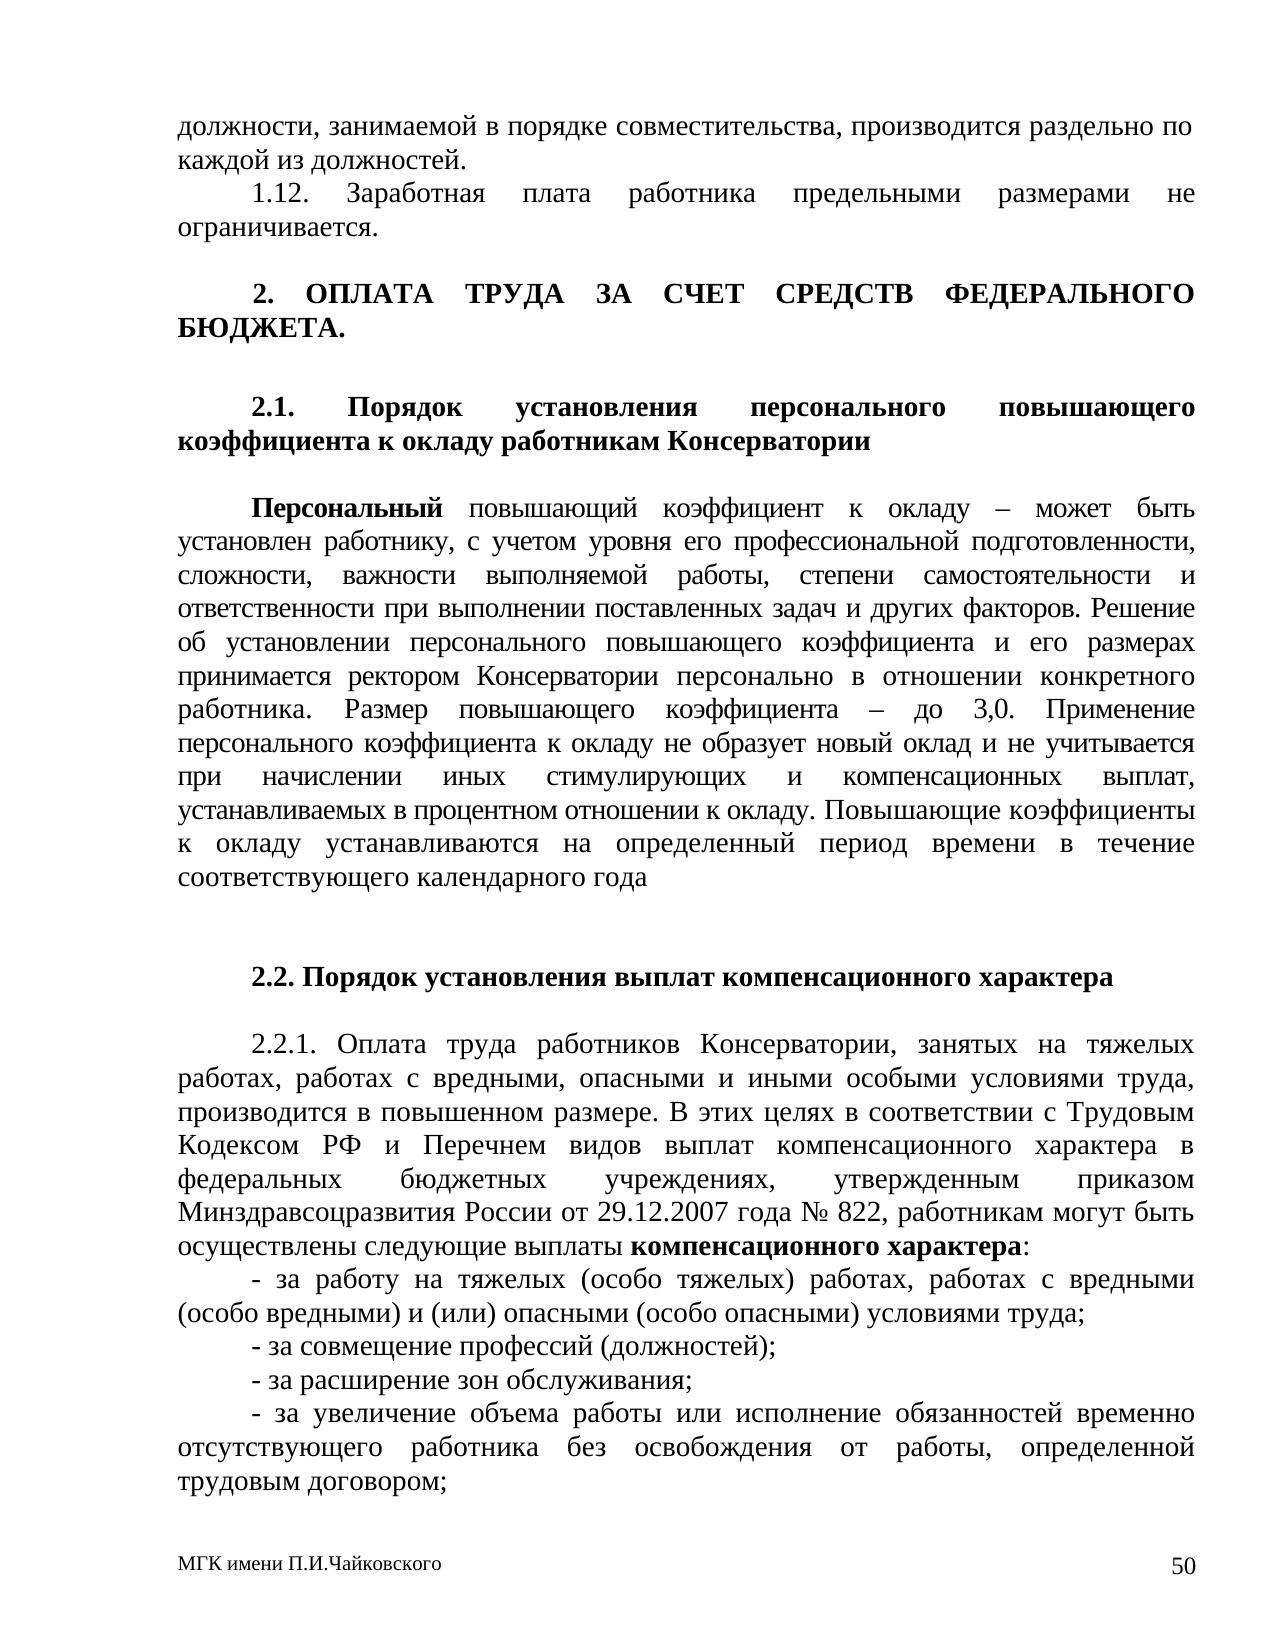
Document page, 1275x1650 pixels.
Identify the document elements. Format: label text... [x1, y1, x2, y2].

text - за работу на тяжелых (особо тяжелых) работах, работах с вредными (особо вредными) и (или) опасными (особо опасными) условиями труда; [177, 1261, 1196, 1328]
text - за увеличение объема работы или исполнение обязанностей временно отсутствующего работника без освобождения от работы, определенной трудовым договором; [177, 1396, 1196, 1496]
text - за расширение зон обслуживания; [177, 1362, 1196, 1396]
text 2.1. Порядок установления персонального повышающего коэффициента к окладу работникам Консерватории [177, 389, 1196, 456]
text 1.12. Заработная плата работника предельными размерами не ограничивается. [177, 176, 1196, 243]
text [177, 108, 1196, 176]
text 2.2.1. Оплата труда работников Консерватории, занятых на тяжелых работах, работах с вредными, опасными и иными особыми условиями труда, производится в повышенном размере. В этих целях в соответствии с Трудовым Кодексом РФ и Перечнем видов выплат компенсационного характера в федеральных бюджетных учреждениях, утвержденным приказом Минздравсоцразвития России от 29.12.2007 года № 822, работникам могут быть осуществлены следующие выплаты компенсационного характера: [177, 1027, 1195, 1261]
text 2. ОПЛАТА ТРУДА ЗА СЧЕТ СРЕДСТВ ФЕДЕРАЛЬНОГО БЮДЖЕТА. [177, 276, 1196, 343]
text 2.2. Порядок установления выплат компенсационного характера [177, 959, 1196, 993]
text - за совмещение профессий (должностей); [177, 1328, 1196, 1362]
text Персональный повышающий коэффициент к окладу – может быть установлен работнику, с учетом уровня его профессиональной подготовленности, сложности, важности выполняемой работы, степени самостоятельности и ответственности при выполнении поставленных задач и других факторов. Решение об установлении персонального повышающего коэффициента и его размерах принимается ректором Консерватории персонально в отношении конкретного работника. Размер повышающего коэффициента – до 3,0. Применение персонального коэффициента к окладу не образует новый оклад и не учитывается при начислении иных стимулирующих и компенсационных выплат, устанавливаемых в процентном отношении к окладу. Повышающие коэффициенты к окладу устанавливаются на определенный период времени в течение соответствующего календарного года [177, 490, 1196, 892]
